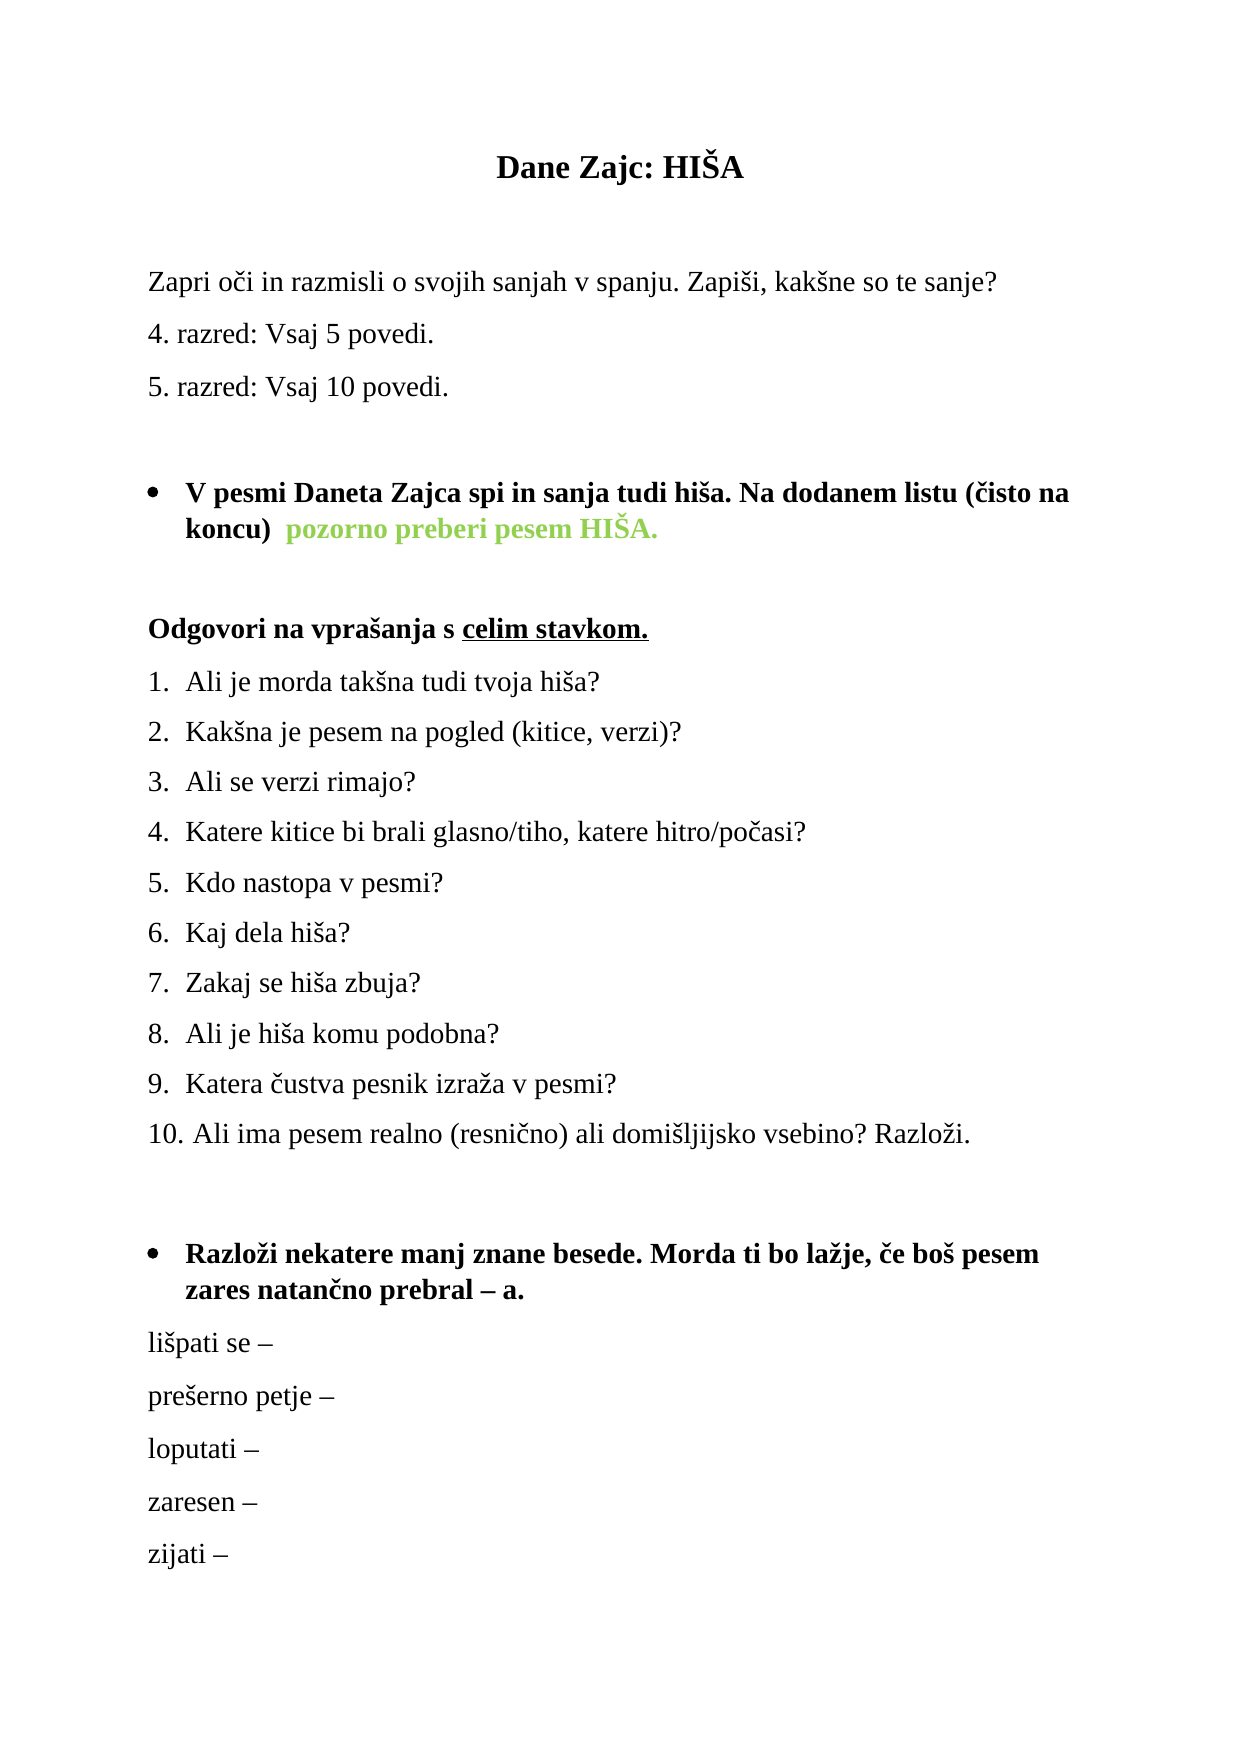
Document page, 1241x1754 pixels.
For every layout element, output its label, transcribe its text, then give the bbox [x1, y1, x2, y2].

list Katera čustva pesnik izraža v pesmi? [148, 1066, 1093, 1100]
list Ali se verzi rimajo? [148, 764, 1093, 798]
list Ali ima pesem realno (resnično) ali domišljijsko vsebino? Razloži. [148, 1116, 1093, 1150]
text 5. razred: Vsaj 10 povedi. [148, 369, 1093, 403]
list Razloži nekatere manj znane besede. Morda ti bo lažje, če boš pesem zares natančno prebral – a. [148, 1236, 1093, 1306]
list Kdo nastopa v pesmi? [148, 865, 1093, 898]
list Ali je morda takšna tudi tvoja hiša? [148, 664, 1093, 697]
text Dane Zajc: HIŠA [148, 148, 1093, 186]
list Kakšna je pesem na pogled (kitice, verzi)? [148, 714, 1093, 747]
text Zapri oči in razmisli o svojih sanjah v spanju. Zapiši, kakšne so te sanje? [148, 264, 1093, 297]
text 4. razred: Vsaj 5 povedi. [148, 316, 1093, 350]
text prešerno petje – [148, 1378, 1093, 1412]
text lišpati se – [148, 1325, 1093, 1359]
text zaresen – [148, 1484, 1093, 1517]
list V pesmi Daneta Zajca spi in sanja tudi hiša. Na dodanem listu (čisto na koncu) pozorno preberi pesem HIŠA. [148, 475, 1093, 545]
list Zakaj se hiša zbuja? [148, 966, 1093, 999]
list Ali je hiša komu podobna? [148, 1016, 1093, 1049]
text zijati – [148, 1537, 1093, 1570]
text Odgovori na vprašanja s celim stavkom. [148, 611, 1093, 644]
text loputati – [148, 1431, 1093, 1464]
list Katere kitice bi brali glasno/tiho, katere hitro/počasi? [148, 814, 1093, 848]
list Kaj dela hiša? [148, 915, 1093, 949]
